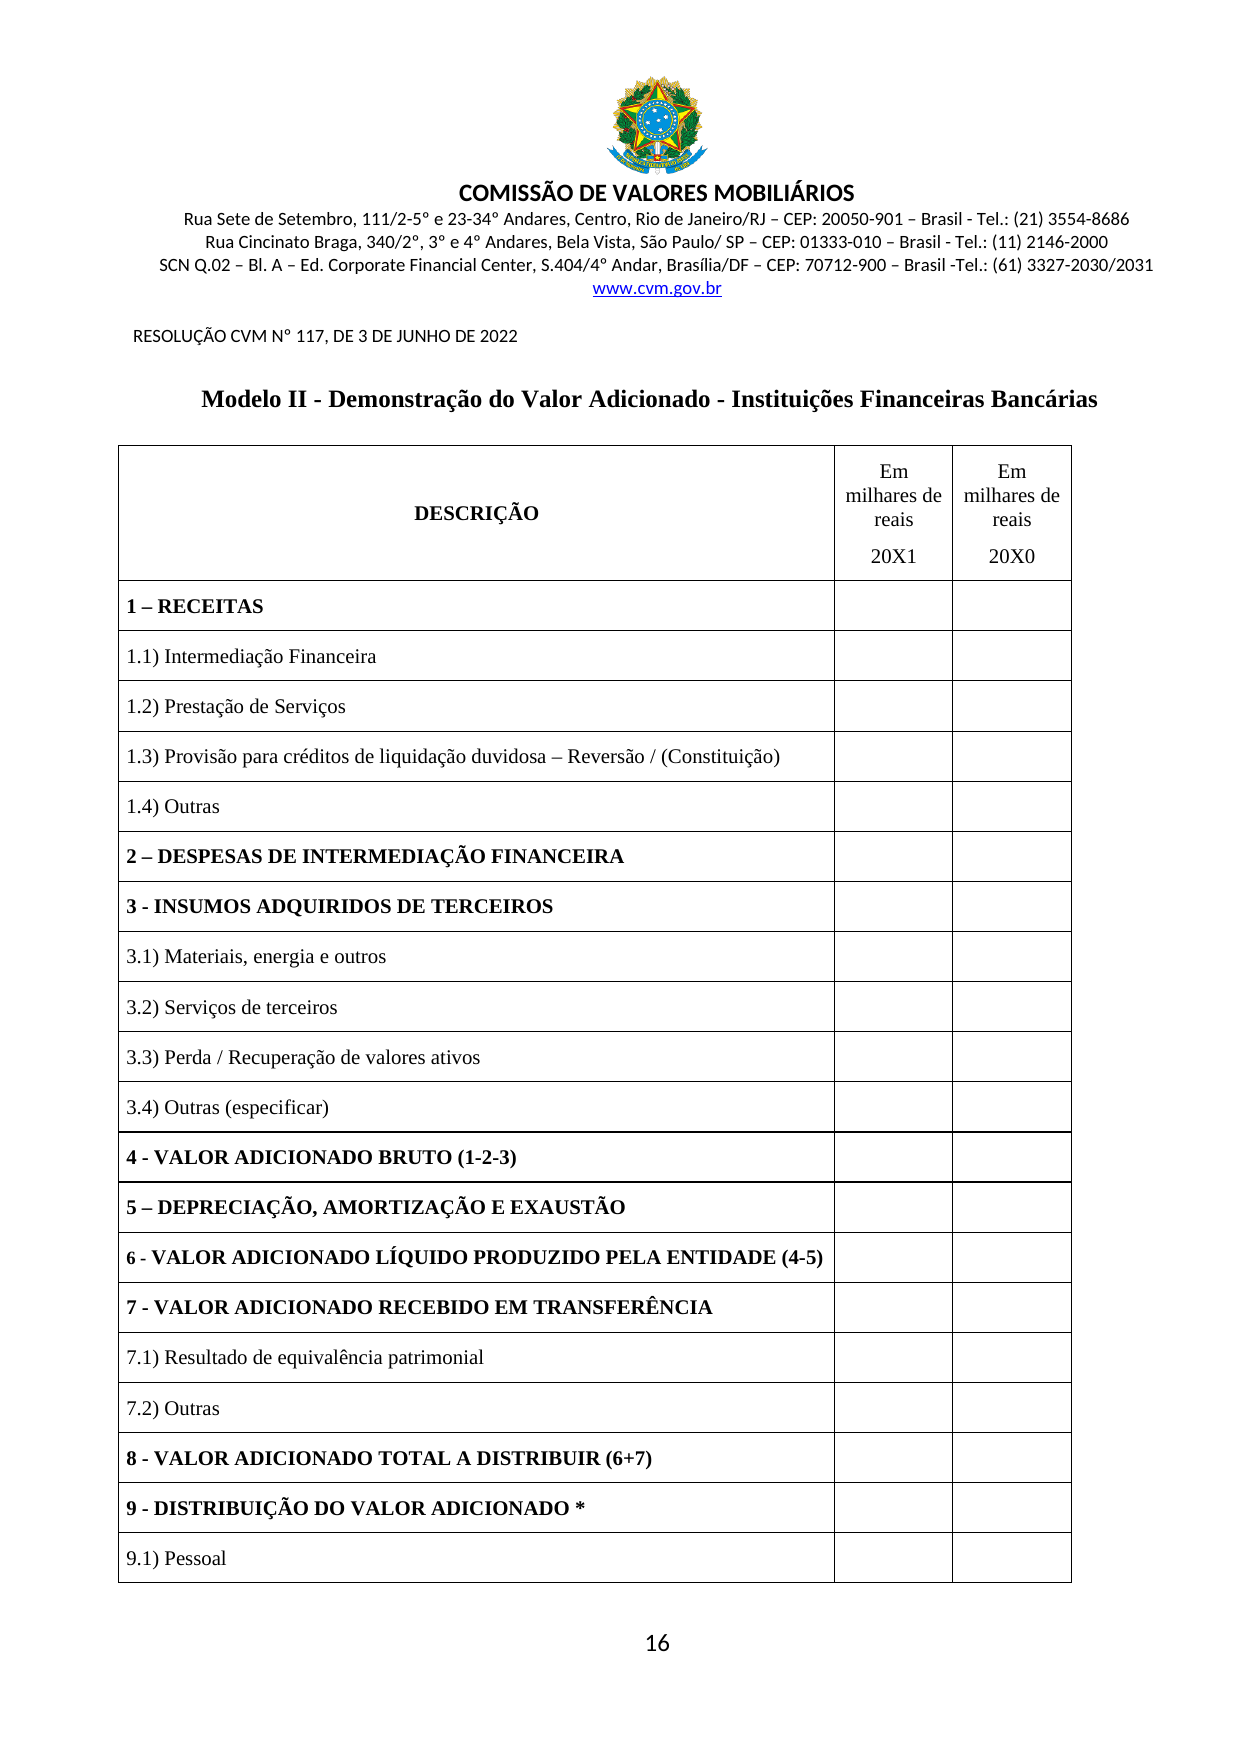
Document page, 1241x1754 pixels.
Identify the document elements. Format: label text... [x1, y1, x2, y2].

table_cell [835, 681, 952, 731]
table_cell [835, 882, 952, 931]
table_cell 2 – DESPESAS DE INTERMEDIAÇÃO FINANCEIRA [119, 832, 834, 881]
table_cell [835, 631, 952, 680]
table_header Em milhares de reais 20X0 [953, 446, 1071, 580]
table_cell [835, 1383, 952, 1432]
table_cell [953, 1183, 1071, 1232]
table_cell [953, 782, 1071, 831]
table_cell [835, 982, 952, 1031]
table_cell [835, 1333, 952, 1382]
table_cell 4 - VALOR ADICIONADO BRUTO (1-2-3) [119, 1133, 834, 1181]
table_cell [953, 581, 1071, 630]
table_cell [953, 982, 1071, 1031]
table_cell [835, 581, 952, 630]
table_cell 7 - VALOR ADICIONADO RECEBIDO EM TRANSFERÊNCIA [119, 1283, 834, 1332]
table_cell [953, 882, 1071, 931]
table_cell [953, 1483, 1071, 1532]
table_cell [953, 732, 1071, 781]
table_cell [953, 1533, 1071, 1582]
table_cell [953, 1333, 1071, 1382]
table_cell [953, 1133, 1071, 1181]
table_cell [835, 1133, 952, 1181]
table_cell 8 - VALOR ADICIONADO TOTAL A DISTRIBUIR (6+7) [119, 1433, 834, 1482]
table_cell 6 - VALOR ADICIONADO LÍQUIDO PRODUZIDO PELA ENTIDADE (4-5) [119, 1233, 834, 1282]
table_cell [835, 1082, 952, 1131]
text Modelo II - Demonstração do Valor Adicionado - Instituições Financeiras Bancárias [118, 384, 1181, 413]
table_cell 1.1) Intermediação Financeira [119, 631, 834, 680]
table_cell [835, 832, 952, 881]
table_cell [953, 1032, 1071, 1081]
picture [603, 73, 711, 177]
table_cell [835, 1032, 952, 1081]
table_cell [953, 1082, 1071, 1131]
table_cell 3.2) Serviços de terceiros [119, 982, 834, 1031]
table_cell 9.1) Pessoal [119, 1533, 834, 1582]
table_cell 1.3) Provisão para créditos de liquidação duvidosa – Reversão / (Constituição) [119, 732, 834, 781]
table_cell [953, 1283, 1071, 1332]
table_cell 3 - INSUMOS ADQUIRIDOS DE TERCEIROS [119, 882, 834, 931]
table_cell 7.2) Outras [119, 1383, 834, 1432]
table_cell 9 - DISTRIBUIÇÃO DO VALOR ADICIONADO * [119, 1483, 834, 1532]
table_header Em milhares de reais 20X1 [835, 446, 952, 580]
table_cell [835, 1183, 952, 1232]
table_cell [953, 832, 1071, 881]
table_cell [835, 1233, 952, 1282]
table_cell 1 – RECEITAS [119, 581, 834, 630]
table_cell [835, 732, 952, 781]
table_cell 5 – DEPRECIAÇÃO, AMORTIZAÇÃO E EXAUSTÃO [119, 1183, 834, 1232]
table_cell 1.2) Prestação de Serviços [119, 681, 834, 731]
table_cell [835, 1433, 952, 1482]
table_header DESCRIÇÃO [119, 446, 834, 580]
table_cell [835, 932, 952, 981]
table_cell 3.3) Perda / Recuperação de valores ativos [119, 1032, 834, 1081]
table_cell [835, 782, 952, 831]
table_cell [835, 1483, 952, 1532]
table_cell [953, 681, 1071, 731]
table_cell 7.1) Resultado de equivalência patrimonial [119, 1333, 834, 1382]
table_cell [953, 1233, 1071, 1282]
table_cell [953, 631, 1071, 680]
table_cell [953, 1433, 1071, 1482]
table_cell [953, 1383, 1071, 1432]
table_cell 1.4) Outras [119, 782, 834, 831]
table_cell [953, 932, 1071, 981]
table_cell [835, 1533, 952, 1582]
table_cell [835, 1283, 952, 1332]
table_cell 3.1) Materiais, energia e outros [119, 932, 834, 981]
table_cell 3.4) Outras (especificar) [119, 1082, 834, 1131]
